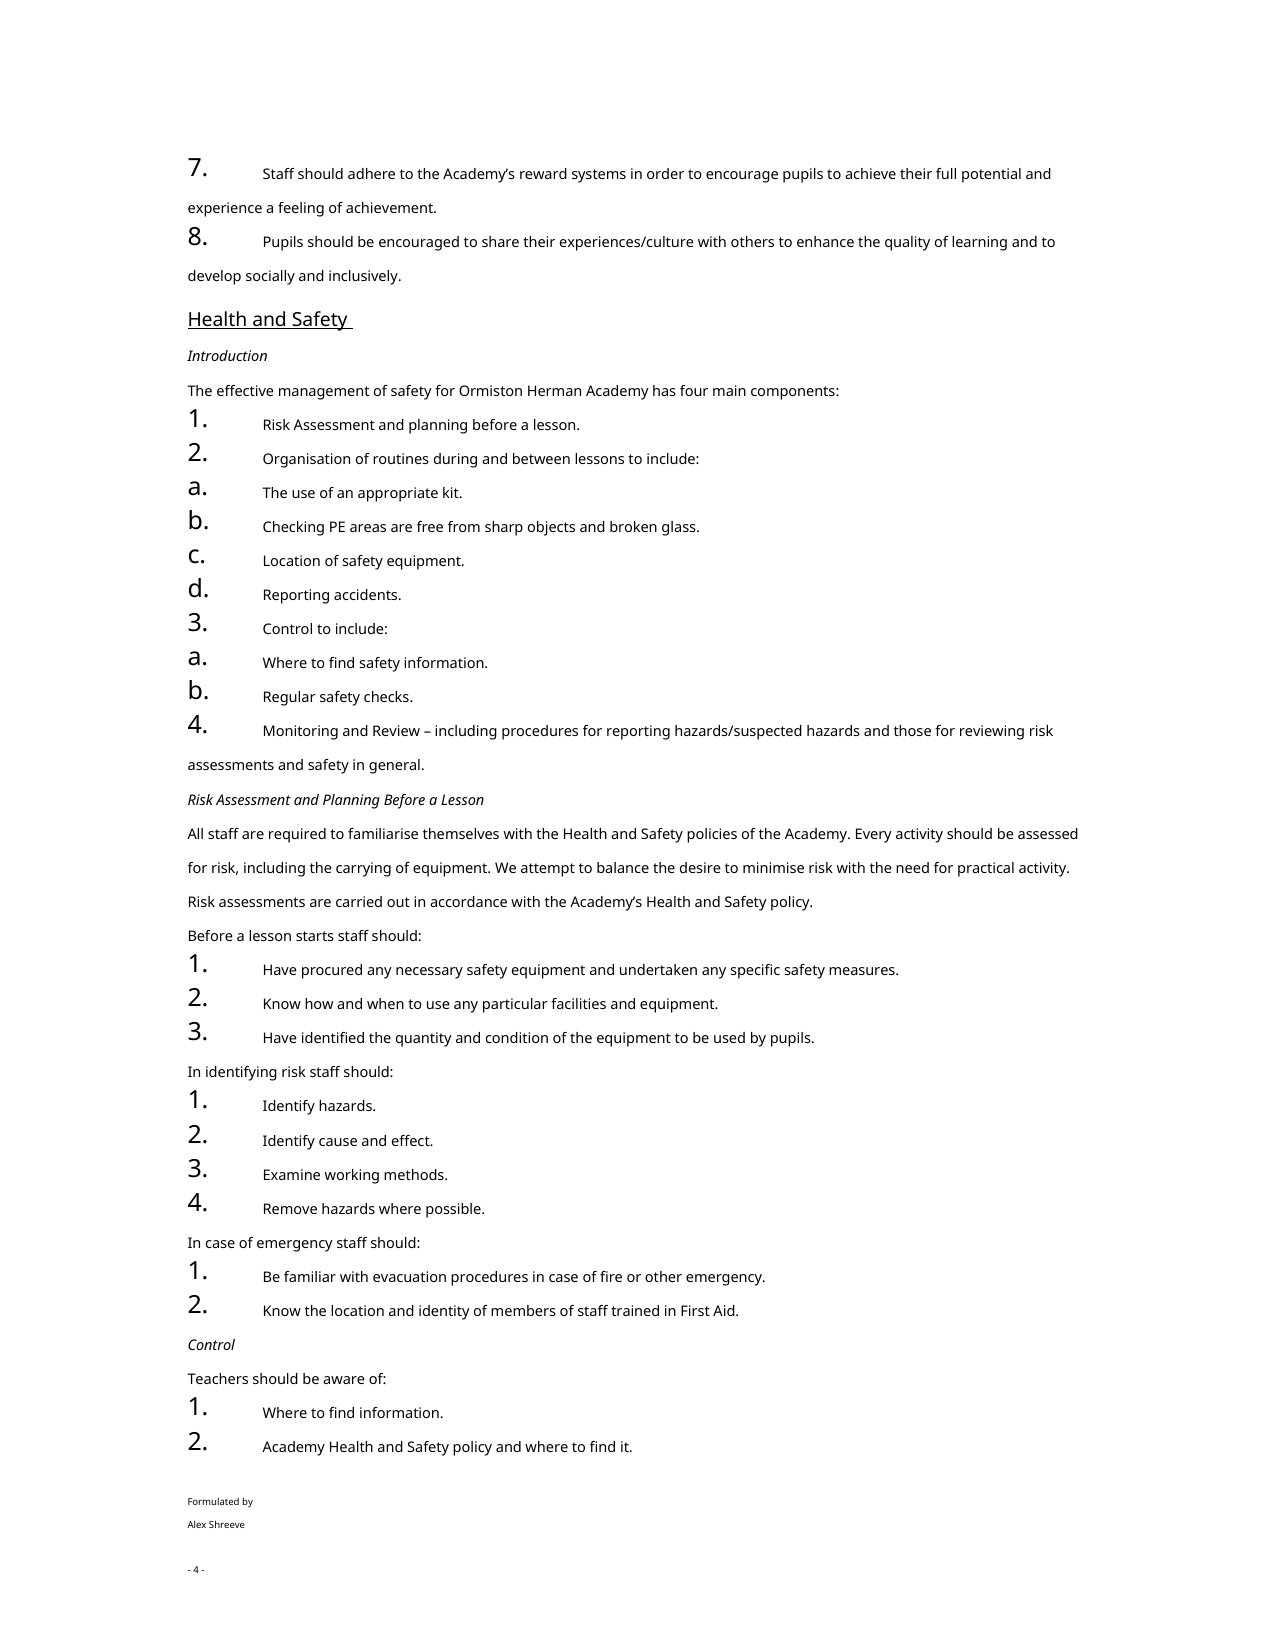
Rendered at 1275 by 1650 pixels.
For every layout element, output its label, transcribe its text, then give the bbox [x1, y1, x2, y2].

list Have identified the quantity and condition of the equipment to be used by pupils. [187, 1014, 1087, 1048]
list Location of safety equipment. [187, 537, 1087, 571]
list Regular safety checks. [187, 673, 1087, 707]
list Be familiar with evacuation procedures in case of fire or other emergency. [187, 1253, 1087, 1287]
text Teachers should be aware of: [187, 1355, 1087, 1389]
list Control to include: [187, 605, 1087, 639]
list The use of an appropriate kit. [187, 468, 1087, 503]
list Where to find information. [187, 1389, 1087, 1423]
list Examine working methods. [187, 1150, 1087, 1184]
list Identify cause and effect. [187, 1116, 1087, 1150]
list Identify hazards. [187, 1082, 1087, 1116]
list Remove hazards where possible. [187, 1184, 1087, 1218]
list Pupils should be encouraged to share their experiences/culture with others to enhance the quality of learning and to develop socially and inclusively. [187, 218, 1087, 286]
text Control [187, 1321, 1087, 1355]
list Know how and when to use any particular facilities and equipment. [187, 980, 1087, 1014]
list Staff should adhere to the Academy’s reward systems in order to encourage pupils to achieve their full potential and experience a feeling of achievement. [187, 150, 1087, 218]
list Have procured any necessary safety equipment and undertaken any specific safety measures. [187, 946, 1087, 980]
list Organisation of routines during and between lessons to include: [187, 434, 1087, 468]
text All staff are required to familiarise themselves with the Health and Safety policies of the Academy. Every activity should be assessed for risk, including the carrying of equipment. We attempt to balance the desire to minimise risk with the need for practical activity. Risk assessments are carried out in accordance with the Academy’s Health and Safety policy. [187, 809, 1087, 912]
list Risk Assessment and planning before a lesson. [187, 400, 1087, 434]
list Monitoring and Review – including procedures for reporting hazards/suspected hazards and those for reviewing risk assessments and safety in general. [187, 707, 1087, 775]
text Health and Safety [187, 287, 1087, 332]
list Reporting accidents. [187, 571, 1087, 605]
text The effective management of safety for Ormiston Herman Academy has four main components: [187, 366, 1087, 400]
list Checking PE areas are free from sharp objects and broken glass. [187, 503, 1087, 537]
list Where to find safety information. [187, 639, 1087, 673]
text In case of emergency staff should: [187, 1218, 1087, 1253]
text Risk Assessment and Planning Before a Lesson [187, 775, 1087, 809]
text In identifying risk staff should: [187, 1048, 1087, 1082]
list Know the location and identity of members of staff trained in First Aid. [187, 1287, 1087, 1321]
text Before a lesson starts staff should: [187, 912, 1087, 946]
text Introduction [187, 332, 1087, 366]
list Academy Health and Safety policy and where to find it. [187, 1423, 1087, 1457]
